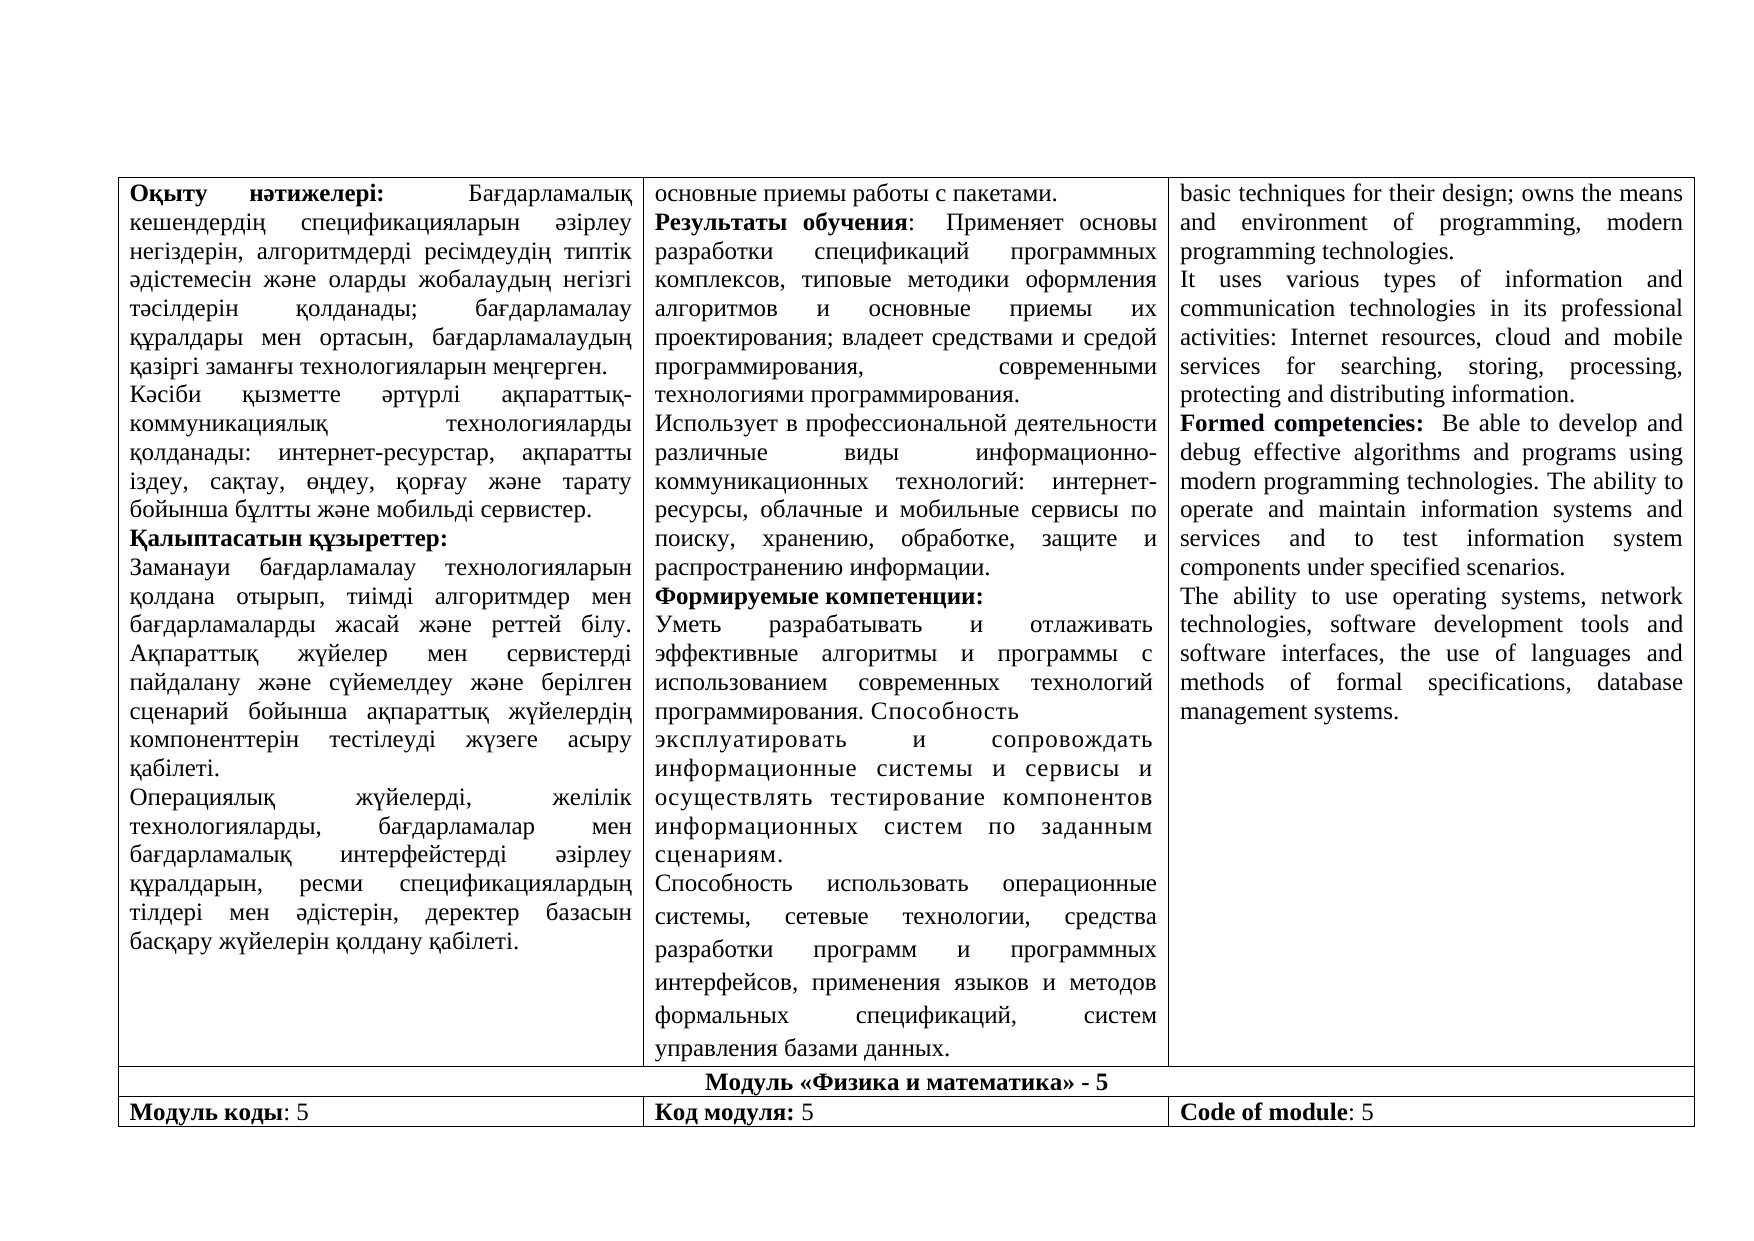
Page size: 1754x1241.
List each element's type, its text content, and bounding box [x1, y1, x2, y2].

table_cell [119, 178, 643, 1066]
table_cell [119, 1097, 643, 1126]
table_cell Модуль «Физика и математика» - 5 [119, 1067, 1694, 1096]
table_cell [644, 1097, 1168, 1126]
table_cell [644, 178, 1168, 1066]
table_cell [1169, 178, 1694, 1066]
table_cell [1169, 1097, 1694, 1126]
